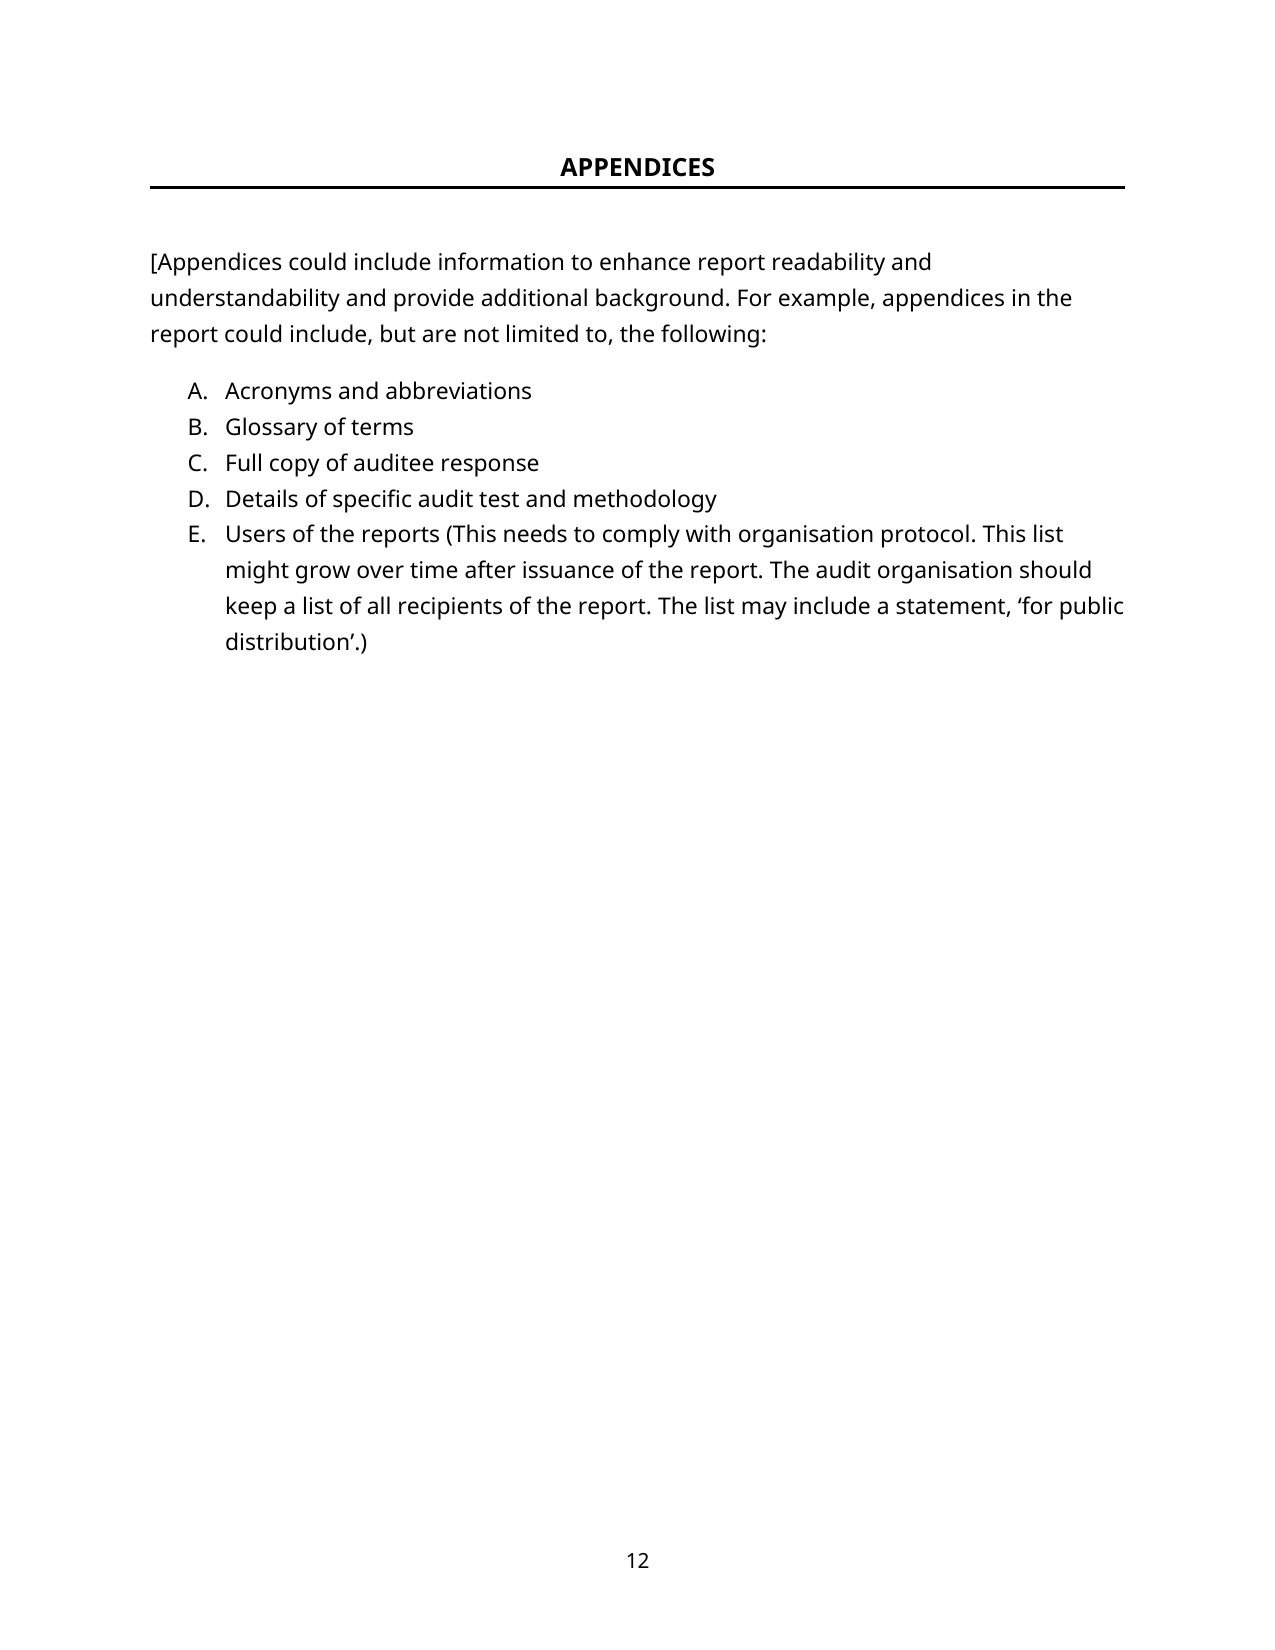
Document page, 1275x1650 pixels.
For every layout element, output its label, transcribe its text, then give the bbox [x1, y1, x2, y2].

list Full copy of auditee response [187, 447, 1125, 478]
text [Appendices could include information to enhance report readability and understandability and provide additional background. For example, appendices in the report could include, but are not limited to, the following: [150, 246, 1125, 349]
list Glossary of terms [187, 411, 1125, 442]
list Users of the reports (This needs to comply with organisation protocol. This list might grow over time after issuance of the report. The audit organisation should keep a list of all recipients of the report. The list may include a statement, ‘for public distribution’.) [187, 518, 1125, 657]
list Details of specific audit test and methodology [187, 482, 1125, 514]
list Acronyms and abbreviations [187, 375, 1125, 406]
text APPENDICES [150, 150, 1125, 186]
